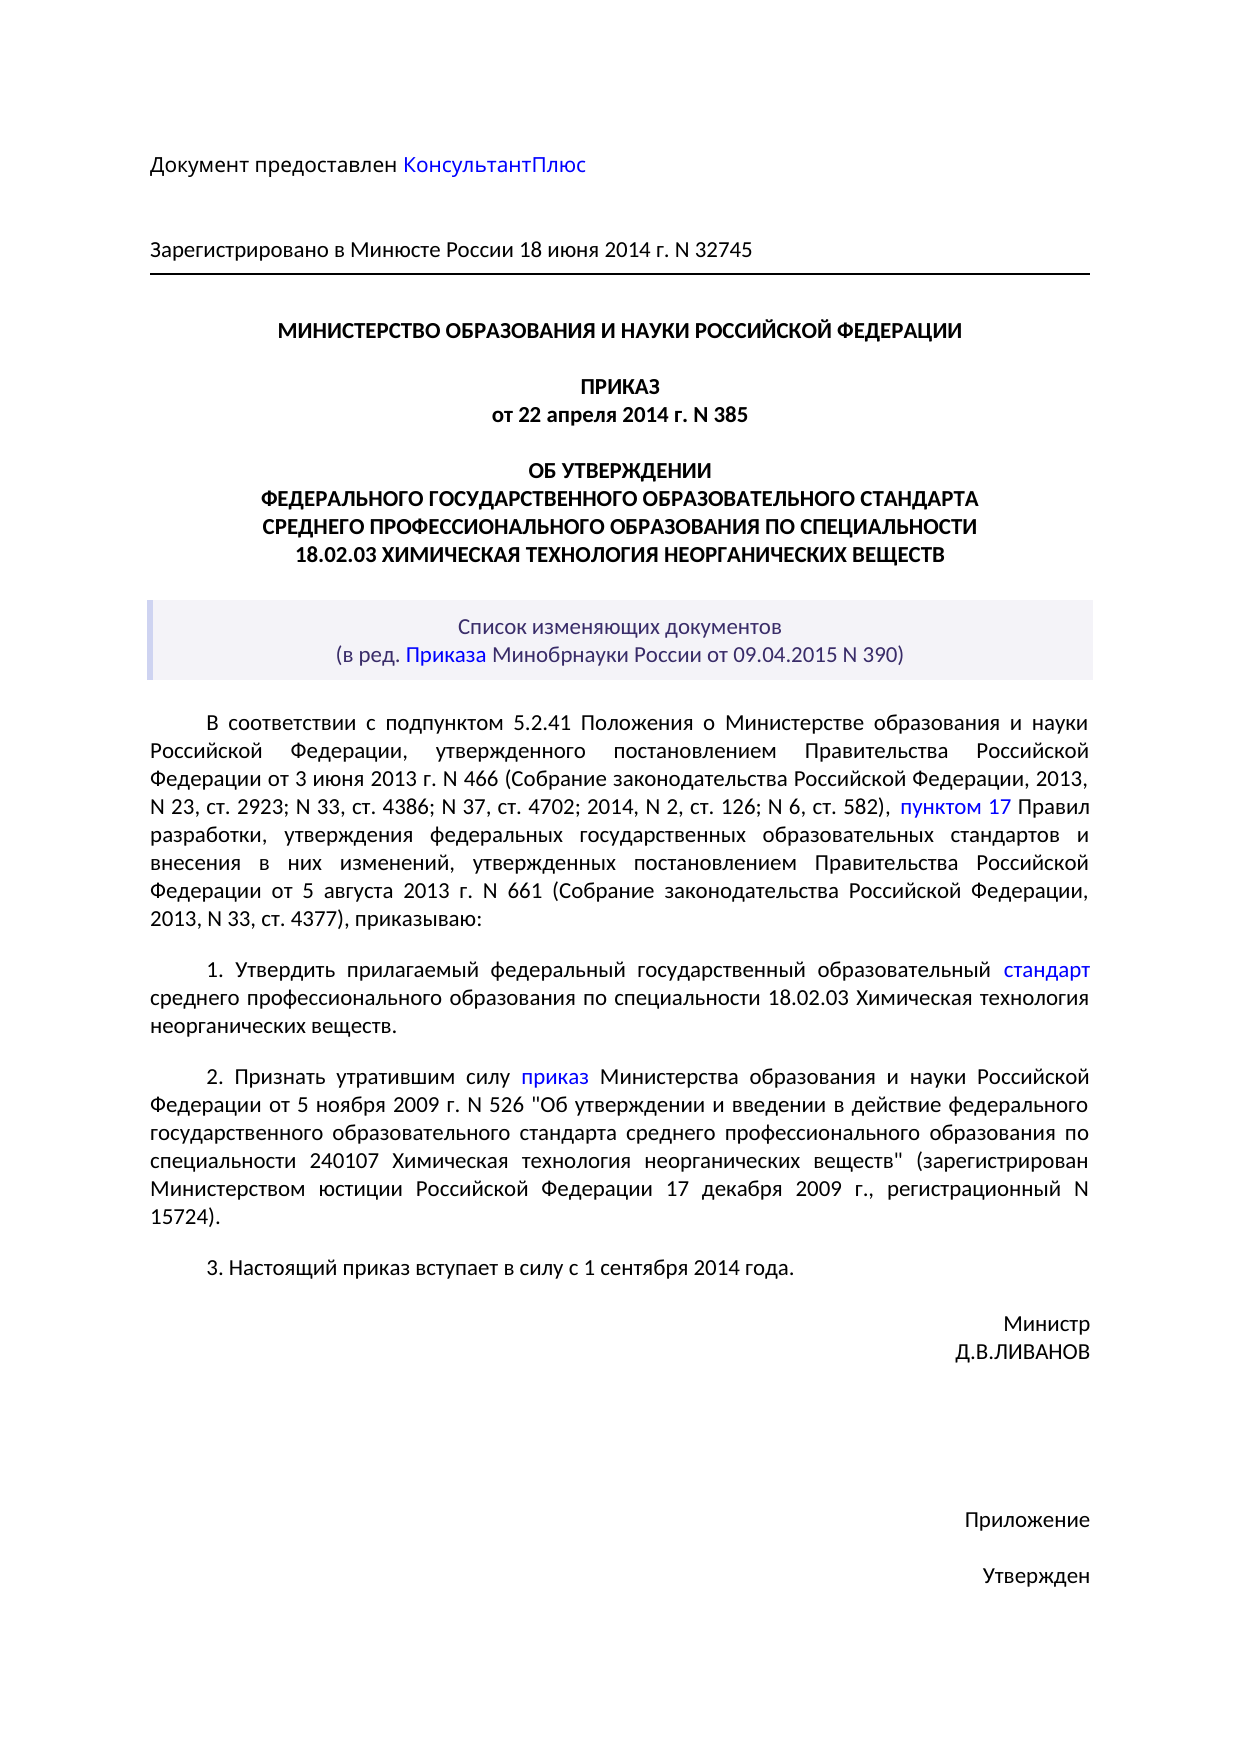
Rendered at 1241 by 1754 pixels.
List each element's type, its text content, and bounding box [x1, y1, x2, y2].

title ФЕДЕРАЛЬНОГО ГОСУДАРСТВЕННОГО ОБРАЗОВАТЕЛЬНОГО СТАНДАРТА [150, 484, 1090, 512]
title ПРИКАЗ [150, 372, 1090, 400]
text 3. Настоящий приказ вступает в силу с 1 сентября 2014 года. [150, 1253, 1090, 1281]
table_header Список изменяющих документов (в ред. Приказа Минобрнауки России от 09.04.2015 N 390) [153, 600, 1087, 680]
text Д.В.ЛИВАНОВ [150, 1337, 1090, 1365]
text В соответствии с подпунктом 5.2.41 Положения о Министерстве образования и науки Российской Федерации, утвержденного постановлением Правительства Российской Федерации от 3 июня 2013 г. N 466 (Собрание законодательства Российской Федерации, 2013, N 23, ст. 2923; N 33, ст. 4386; N 37, ст. 4702; 2014, N 2, ст. 126; N 6, ст. 582), пунктом 17 Правил разработки, утверждения федеральных государственных образовательных стандартов и внесения в них изменений, утвержденных постановлением Правительства Российской Федерации от 5 августа 2013 г. N 661 (Собрание законодательства Российской Федерации, 2013, N 33, ст. 4377), приказываю: [150, 708, 1090, 932]
title Документ предоставлен КонсультантПлюс [150, 150, 1090, 207]
text Зарегистрировано в Минюсте России 18 июня 2014 г. N 32745 [150, 235, 1090, 263]
text Приложение [150, 1505, 1090, 1533]
title 18.02.03 ХИМИЧЕСКАЯ ТЕХНОЛОГИЯ НЕОРГАНИЧЕСКИХ ВЕЩЕСТВ [150, 540, 1090, 568]
title от 22 апреля 2014 г. N 385 [150, 400, 1090, 428]
title СРЕДНЕГО ПРОФЕССИОНАЛЬНОГО ОБРАЗОВАНИЯ ПО СПЕЦИАЛЬНОСТИ [150, 512, 1090, 540]
text 1. Утвердить прилагаемый федеральный государственный образовательный стандарт среднего профессионального образования по специальности 18.02.03 Химическая технология неорганических веществ. [150, 955, 1090, 1039]
title МИНИСТЕРСТВО ОБРАЗОВАНИЯ И НАУКИ РОССИЙСКОЙ ФЕДЕРАЦИИ [150, 316, 1090, 344]
text Министр [150, 1309, 1090, 1337]
text Утвержден [150, 1561, 1090, 1589]
title ОБ УТВЕРЖДЕНИИ [150, 456, 1090, 484]
text 2. Признать утратившим силу приказ Министерства образования и науки Российской Федерации от 5 ноября 2009 г. N 526 "Об утверждении и введении в действие федерального государственного образовательного стандарта среднего профессионального образования по специальности 240107 Химическая технология неорганических веществ" (зарегистрирован Министерством юстиции Российской Федерации 17 декабря 2009 г., регистрационный N 15724). [150, 1062, 1090, 1230]
